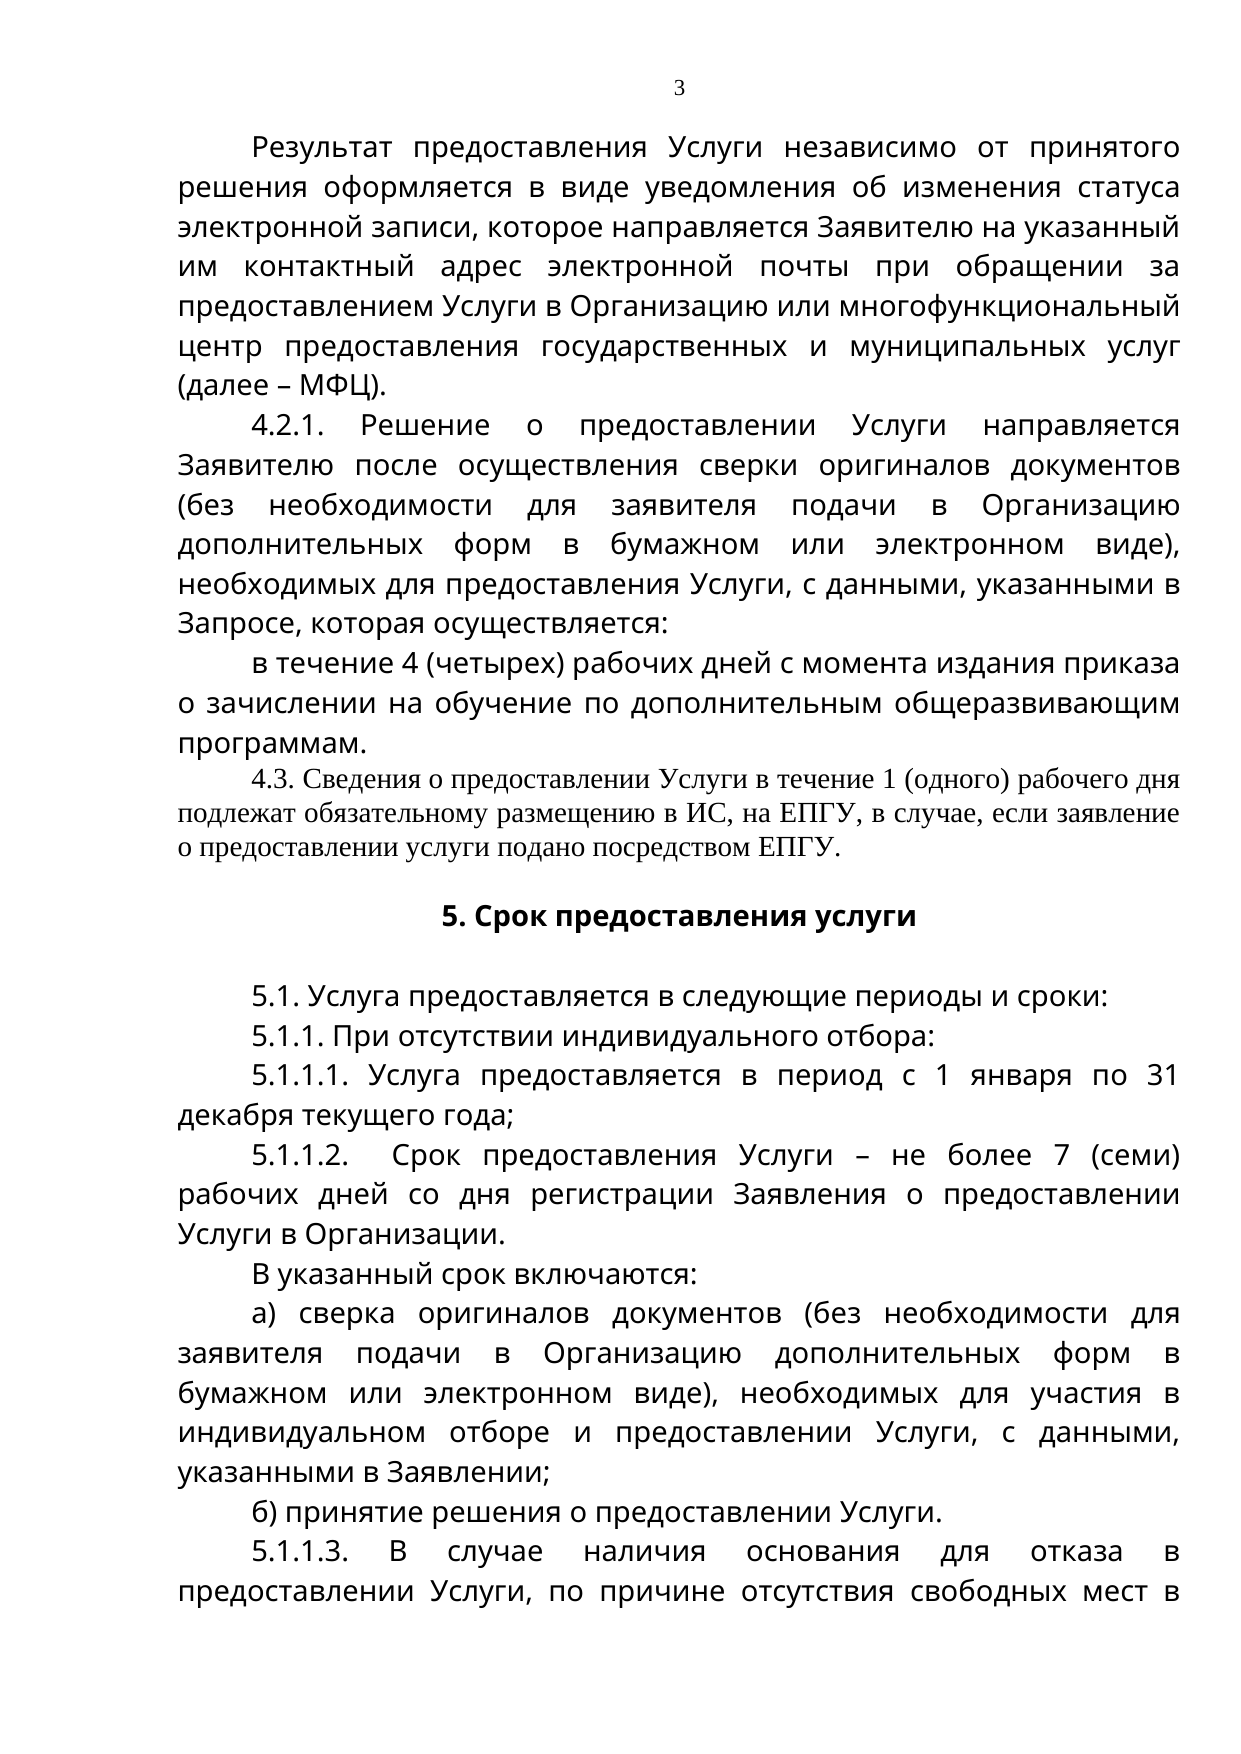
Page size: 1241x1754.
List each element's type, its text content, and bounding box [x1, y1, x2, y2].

text в течение 4 (четырех) рабочих дней с момента издания приказа о зачислении на обучение по дополнительным общеразвивающим программам. [177, 642, 1181, 762]
text а) сверка оригиналов документов (без необходимости для заявителя подачи в Организацию дополнительных форм в бумажном или электронном виде), необходимых для участия в индивидуальном отборе и предоставлении Услуги, с данными, указанными в Заявлении; [177, 1293, 1181, 1491]
text Результат предоставления Услуги независимо от принятого решения оформляется в виде уведомления об изменения статуса электронной записи, которое направляется Заявителю на указанный им контактный адрес электронной почты при обращении за предоставлением Услуги в Организацию или многофункциональный центр предоставления государственных и муниципальных услуг (далее – МФЦ). [177, 127, 1181, 404]
text 5.1.1.2. Срок предоставления Услуги – не более 7 (семи) рабочих дней со дня регистрации Заявления о предоставлении Услуги в Организации. [177, 1134, 1181, 1253]
text В указанный срок включаются: [177, 1253, 1181, 1293]
text 5.1. Услуга предоставляется в следующие периоды и сроки: [177, 975, 1181, 1015]
text 5.1.1. При отсутствии индивидуального отбора: [177, 1015, 1181, 1054]
text 4.2.1. Решение о предоставлении Услуги направляется Заявителю после осуществления сверки оригиналов документов (без необходимости для заявителя подачи в Организацию дополнительных форм в бумажном или электронном виде), необходимых для предоставления Услуги, с данными, указанными в Запросе, которая осуществляется: [177, 404, 1181, 642]
text 5. Срок предоставления услуги [177, 896, 1181, 935]
text 4.3. Сведения о предоставлении Услуги в течение 1 (одного) рабочего дня подлежат обязательному размещению в ИС, на ЕПГУ, в случае, если заявление о предоставлении услуги подано посредством ЕПГУ. [177, 762, 1181, 862]
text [177, 1531, 1181, 1610]
text б) принятие решения о предоставлении Услуги. [177, 1491, 1181, 1531]
text 5.1.1.1. Услуга предоставляется в период с 1 января по 31 декабря текущего года; [177, 1054, 1181, 1134]
